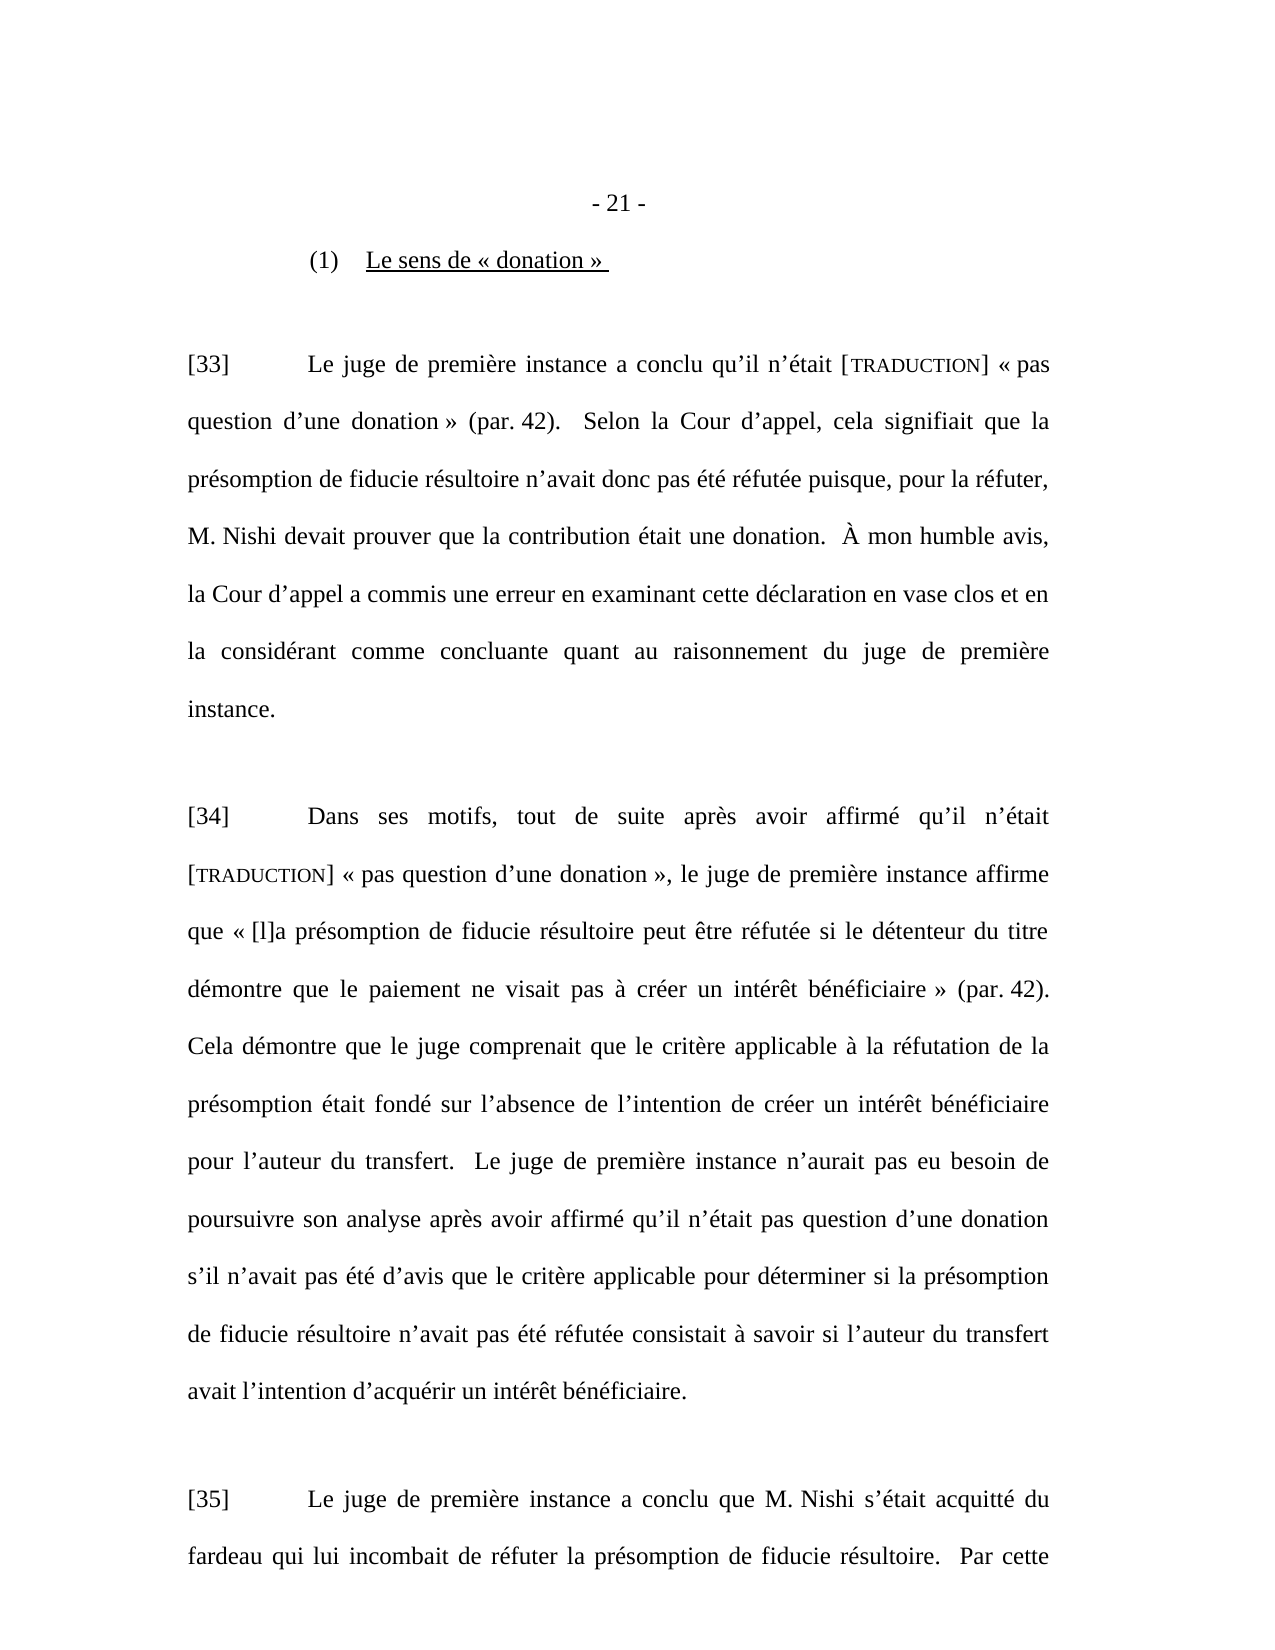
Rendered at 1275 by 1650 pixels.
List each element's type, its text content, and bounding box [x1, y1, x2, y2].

text Dans ses motifs, tout de suite après avoir affirmé qu’il n’était [traduction] « pas question d’une donation », le juge de première instance affirme que « [l]a présomption de fiducie résultoire peut être réfutée si le détenteur du titre démontre que le paiement ne visait pas à créer un intérêt bénéficiaire » (par. 42). Cela démontre que le juge comprenait que le critère applicable à la réfutation de la présomption était fondé sur l’absence de l’intention de créer un intérêt bénéficiaire pour l’auteur du transfert. Le juge de première instance n’aurait pas eu besoin de poursuivre son analyse après avoir affirmé qu’il n’était pas question d’une donation s’il n’avait pas été d’avis que le critère applicable pour déterminer si la présomption de fiducie résultoire n’avait pas été réfutée consistait à savoir si l’auteur du transfert avait l’intention d’acquérir un intérêt bénéficiaire. [187, 801, 1050, 1405]
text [187, 1484, 1050, 1570]
text Le juge de première instance a conclu qu’il n’était [traduction] « pas question d’une donation » (par. 42). Selon la Cour d’appel, cela signifiait que la présomption de fiducie résultoire n’avait donc pas été réfutée puisque, pour la réfuter, M. Nishi devait prouver que la contribution était une donation. À mon humble avis, la Cour d’appel a commis une erreur en examinant cette déclaration en vase clos et en la considérant comme concluante quant au raisonnement du juge de première instance. [187, 349, 1050, 723]
title (1) Le sens de « donation » [187, 245, 1050, 274]
